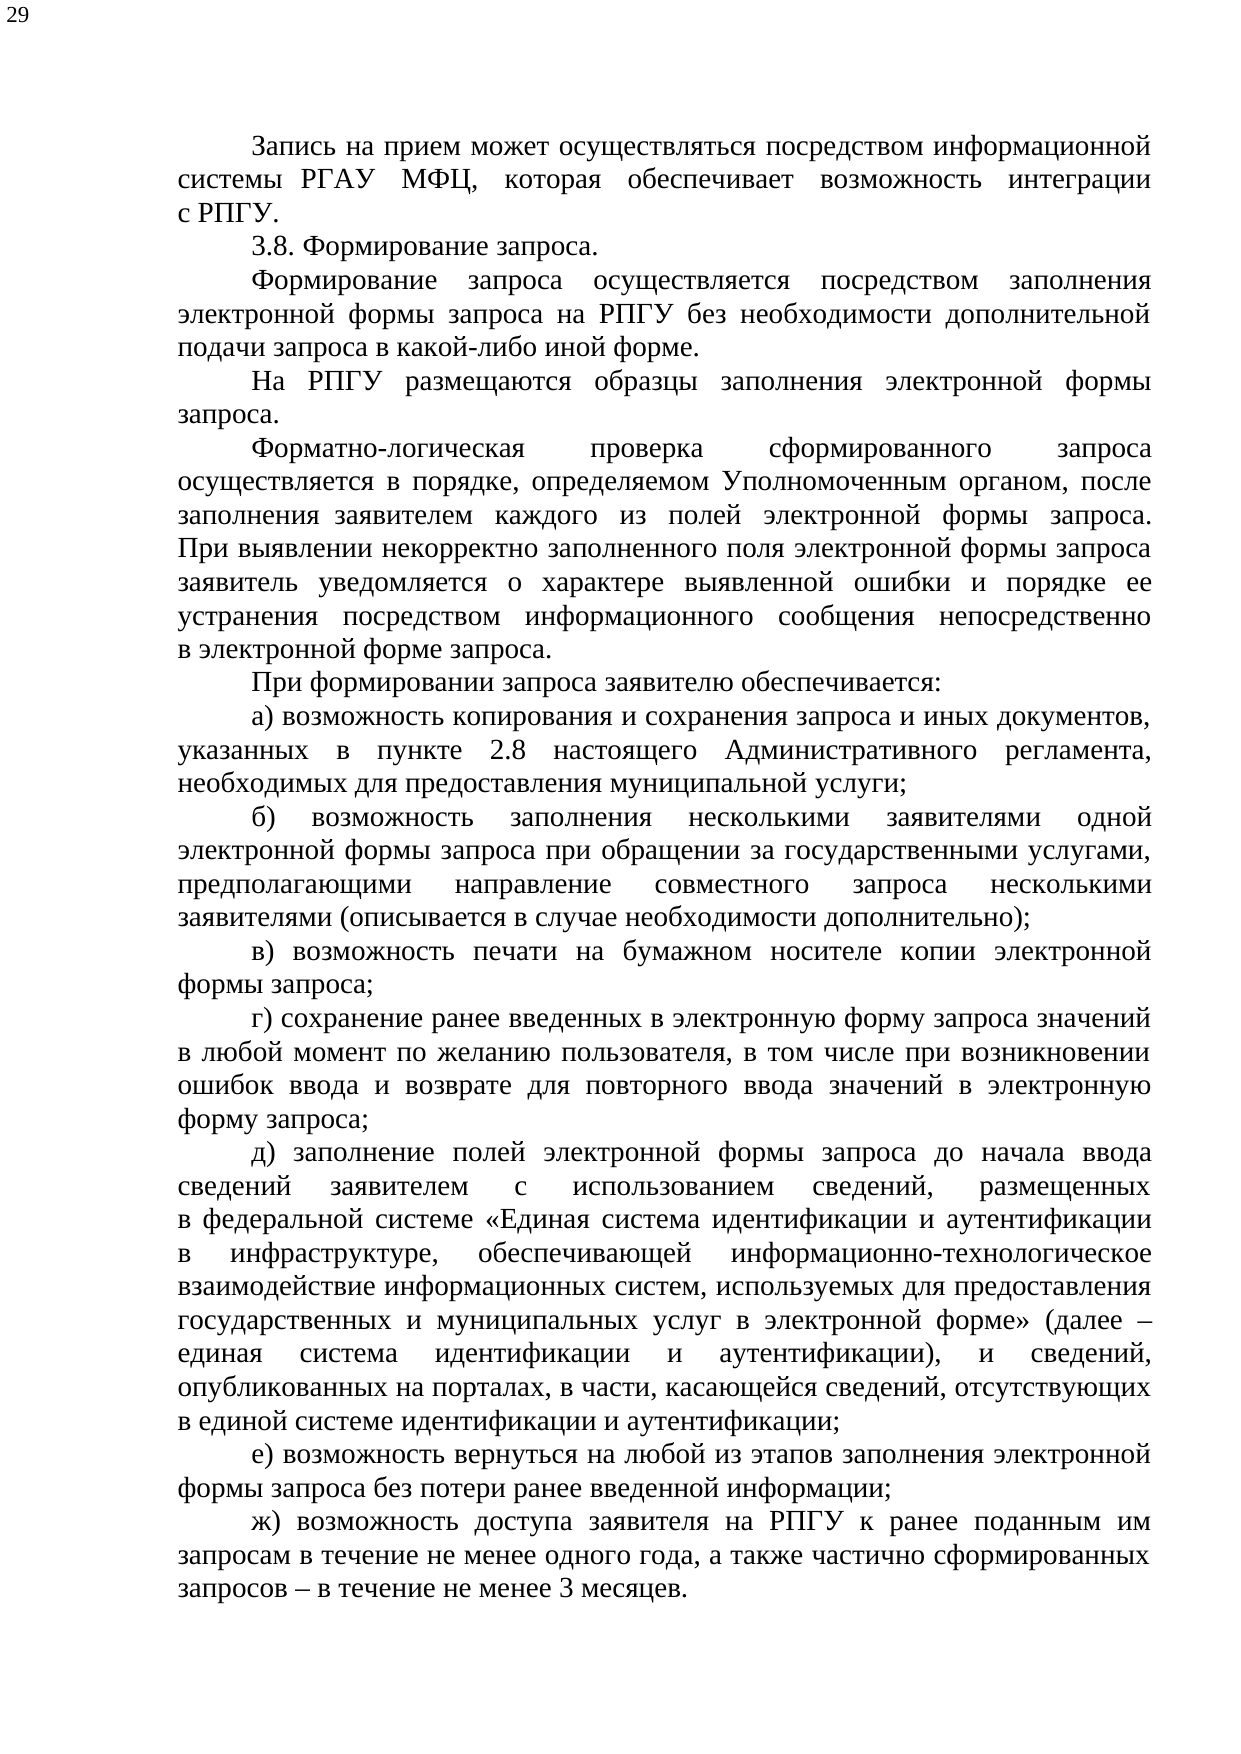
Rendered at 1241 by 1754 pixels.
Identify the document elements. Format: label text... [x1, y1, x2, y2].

text Форматно-логическая проверка сформированного запроса осуществляется в порядке, определяемом Уполномоченным органом, после заполнения заявителем каждого из полей электронной формы запроса. При выявлении некорректно заполненного поля электронной формы запроса заявитель уведомляется о характере выявленной ошибки и порядке ее устранения посредством информационного сообщения непосредственно в электронной форме запроса. [177, 430, 1152, 665]
text е) возможность вернуться на любой из этапов заполнения электронной формы запроса без потери ранее введенной информации; [177, 1436, 1151, 1503]
text г) сохранение ранее введенных в электронную форму запроса значений в любой момент по желанию пользователя, в том числе при возникновении ошибок ввода и возврате для повторного ввода значений в электронную форму запроса; [177, 1000, 1152, 1134]
text Формирование запроса осуществляется посредством заполнения электронной формы запроса на РПГУ без необходимости дополнительной подачи запроса в какой-либо иной форме. [177, 262, 1151, 363]
text ж) возможность доступа заявителя на РПГУ к ранее поданным им запросам в течение не менее одного года, а также частично сформированных запросов – в течение не менее 3 месяцев. [177, 1503, 1151, 1604]
text На РПГУ размещаются образцы заполнения электронной формы запроса. [177, 363, 1151, 430]
text б) возможность заполнения несколькими заявителями одной электронной формы запроса при обращении за государственными услугами, предполагающими направление совместного запроса несколькими заявителями (описывается в случае необходимости дополнительно); [177, 799, 1152, 933]
text При формировании запроса заявителю обеспечивается: [251, 665, 1169, 698]
text Запись на прием может осуществляться посредством информационной системы РГАУ МФЦ, которая обеспечивает возможность интеграции с РПГУ. [177, 128, 1151, 228]
text д) заполнение полей электронной формы запроса до начала ввода сведений заявителем с использованием сведений, размещенных в федеральной системе «Единая система идентификации и аутентификации в инфраструктуре, обеспечивающей информационно-технологическое взаимодействие информационных систем, используемых для предоставления государственных и муниципальных услуг в электронной форме» (далее – единая система идентификации и аутентификации), и сведений, опубликованных на порталах, в части, касающейся сведений, отсутствующих в единой системе идентификации и аутентификации; [177, 1134, 1152, 1436]
text а) возможность копирования и сохранения запроса и иных документов, указанных в пункте 2.8 настоящего Административного регламента, необходимых для предоставления муниципальной услуги; [177, 698, 1152, 799]
list Формирование запроса. [251, 229, 1169, 262]
text в) возможность печати на бумажном носителе копии электронной формы запроса; [177, 933, 1151, 1000]
